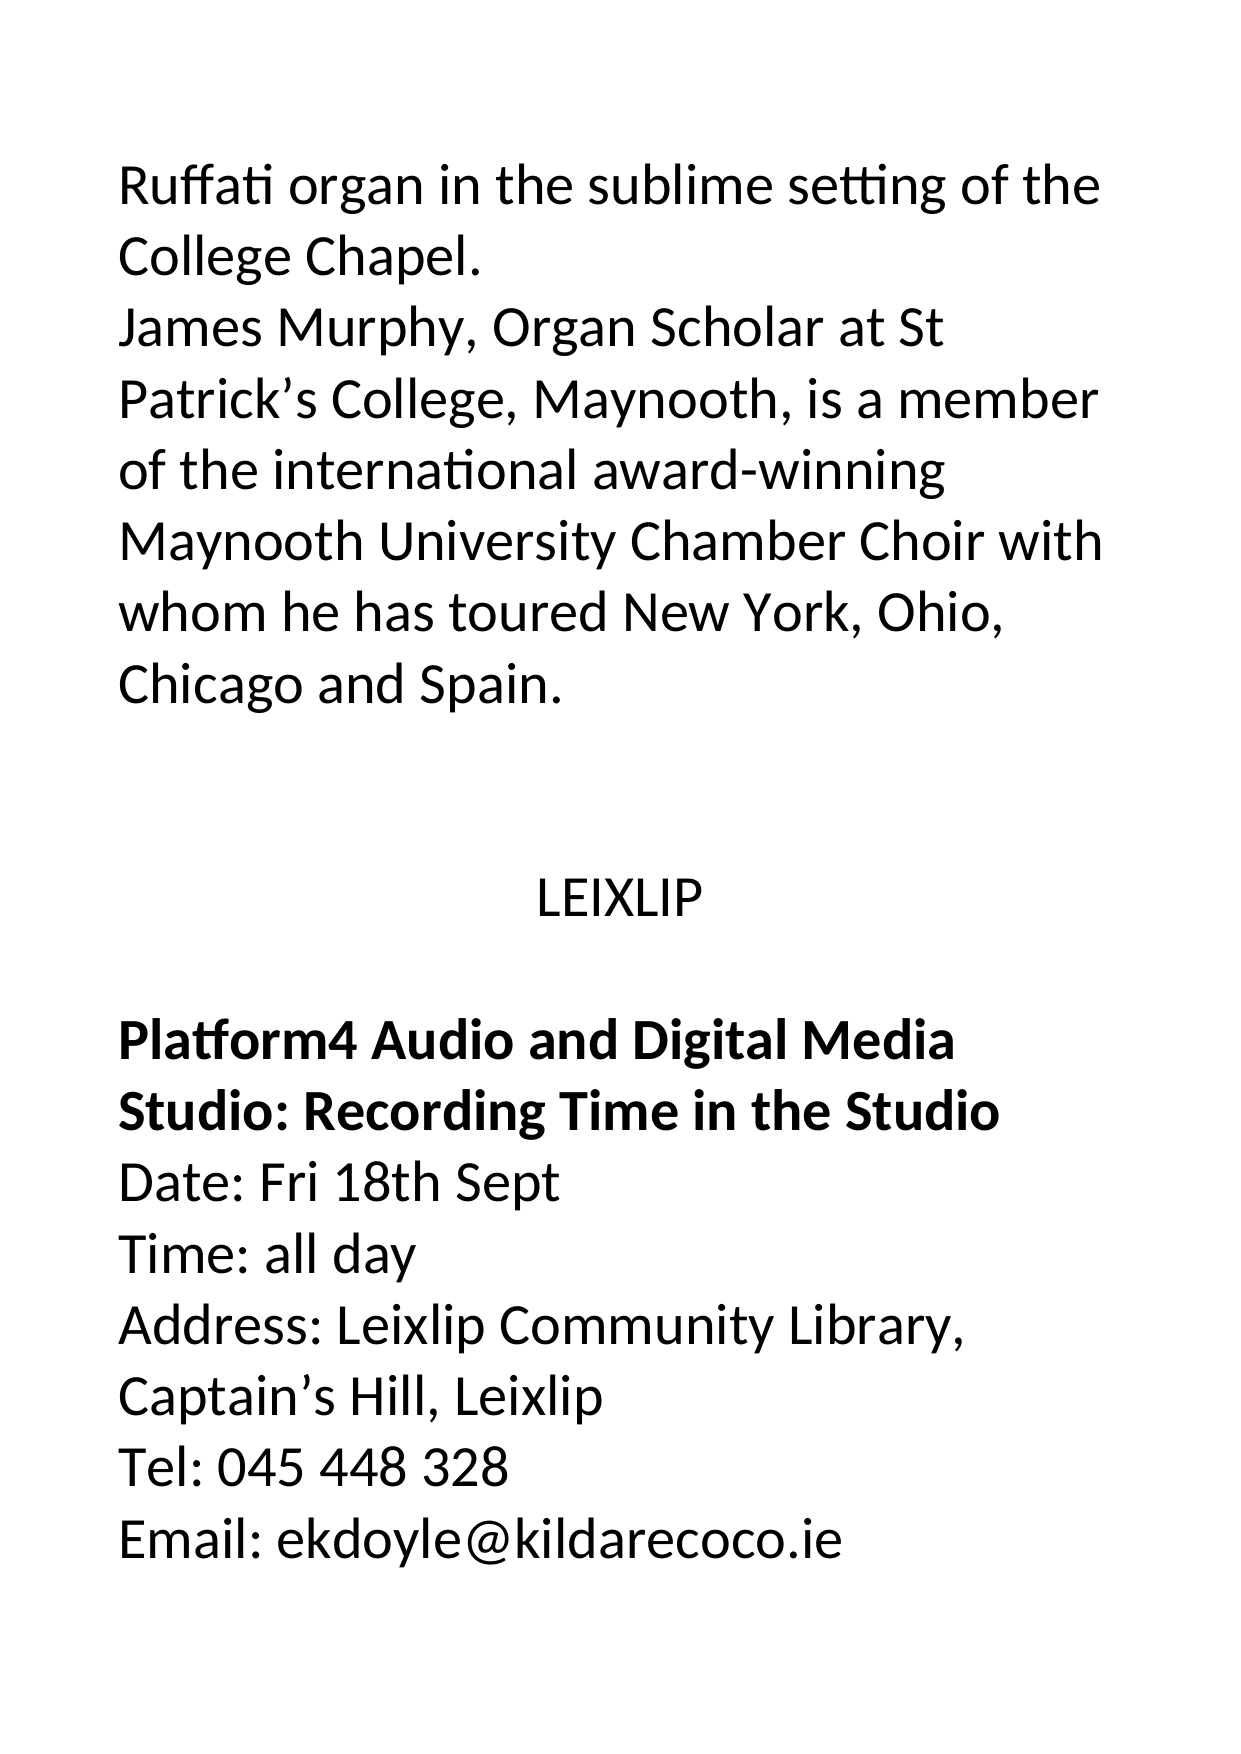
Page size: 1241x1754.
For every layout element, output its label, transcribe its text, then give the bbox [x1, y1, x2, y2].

text Date: Fri 18th Sept [118, 1145, 1122, 1216]
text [118, 148, 1122, 290]
text Address: Leixlip Community Library, Captain’s Hill, Leixlip [118, 1288, 1122, 1430]
text Tel: 045 448 328 [118, 1430, 1122, 1501]
text Email: ekdoyle@kildarecoco.ie [118, 1501, 1122, 1573]
text James Murphy, Organ Scholar at St Patrick’s College, Maynooth, is a member of the international award-winning Maynooth University Chamber Choir with whom he has toured New York, Ohio, Chicago and Spain. [118, 290, 1122, 718]
text Platform4 Audio and Digital Media Studio: Recording Time in the Studio [118, 1003, 1122, 1145]
text LEIXLIP [118, 860, 1122, 931]
text Time: all day [118, 1216, 1122, 1288]
